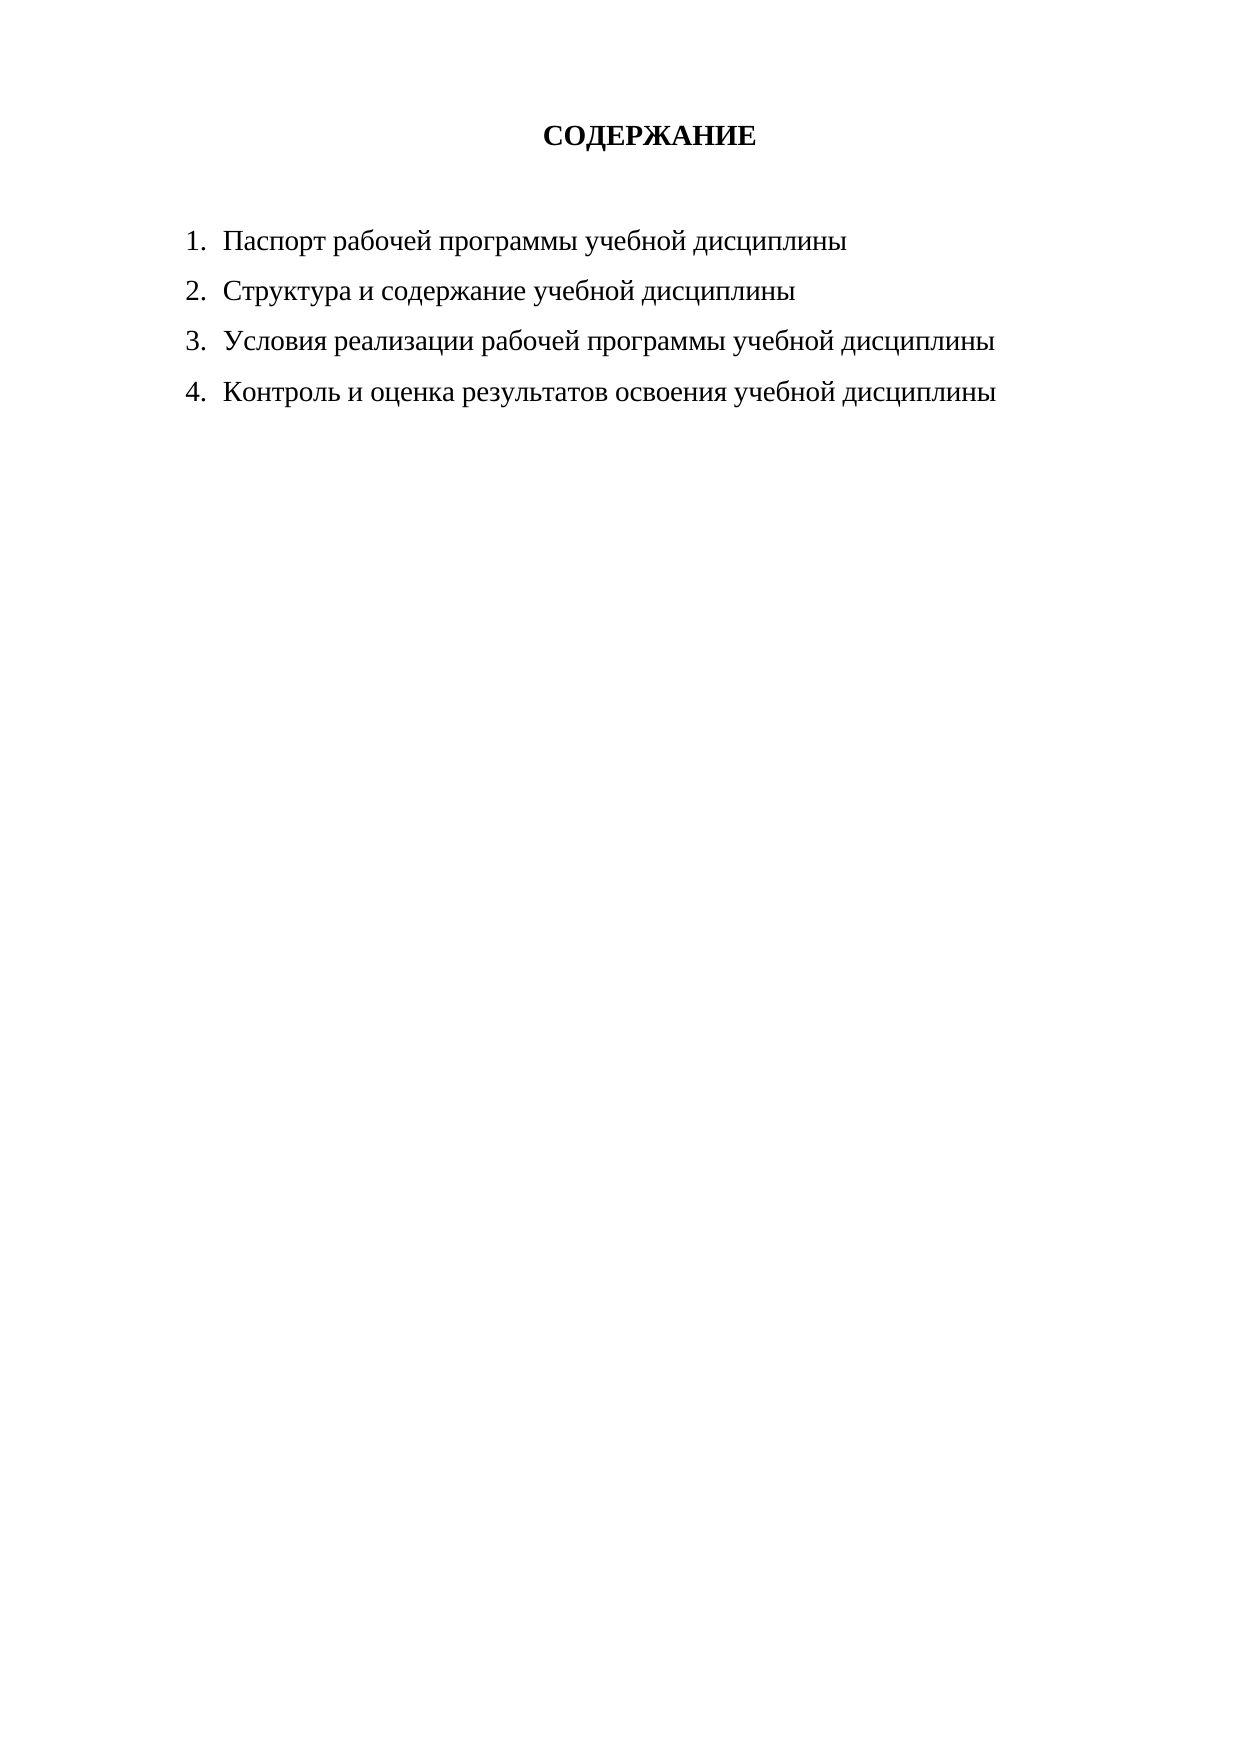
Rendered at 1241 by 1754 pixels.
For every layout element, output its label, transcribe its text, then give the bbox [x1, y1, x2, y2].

list Контроль и оценка результатов освоения учебной дисциплины [185, 374, 1152, 407]
list Структура и содержание учебной дисциплины [185, 273, 1152, 307]
text СОДЕРЖАНИЕ [148, 118, 1152, 152]
list Паспорт рабочей программы учебной дисциплины [185, 223, 1152, 256]
list Условия реализации рабочей программы учебной дисциплины [185, 323, 1152, 357]
